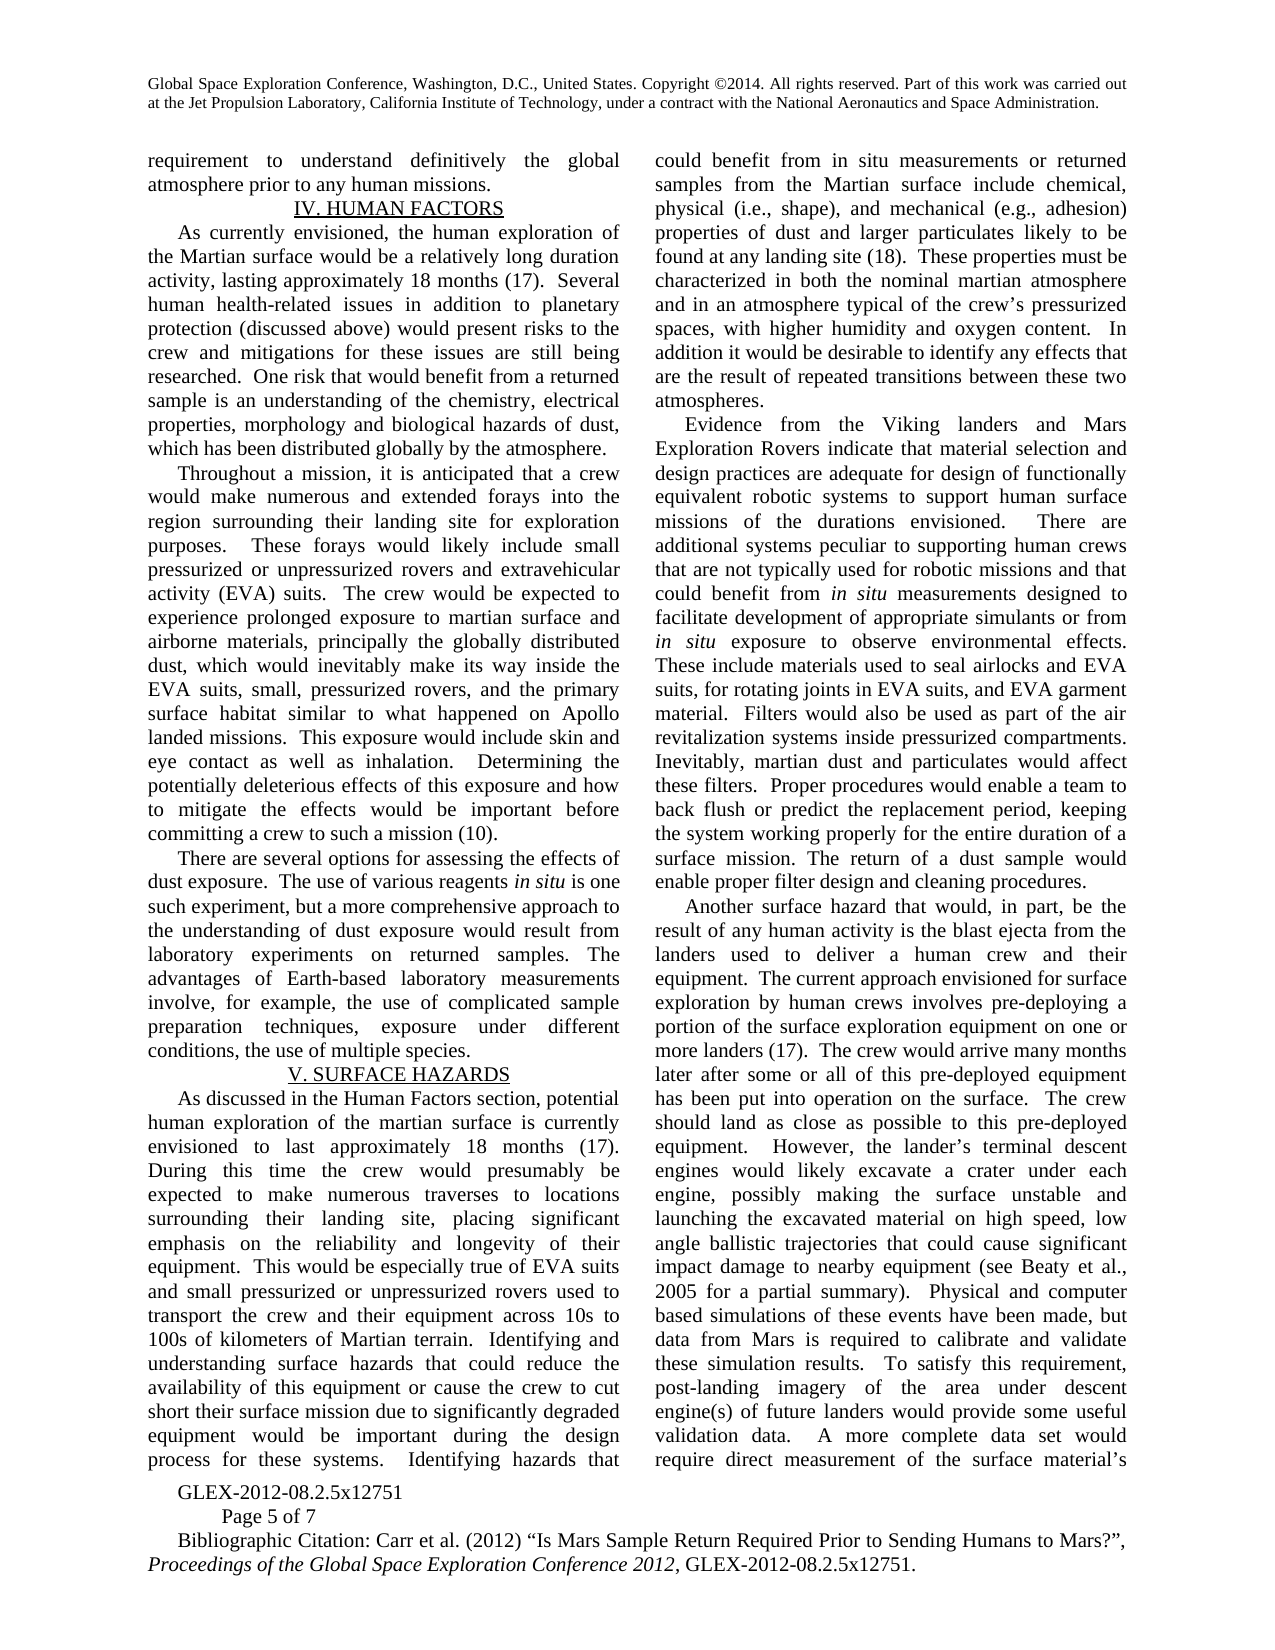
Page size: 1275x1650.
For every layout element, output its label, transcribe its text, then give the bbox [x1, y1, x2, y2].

subtitle iV. Human Factors [148, 196, 620, 220]
text Evidence from the Viking landers and Mars Exploration Rovers indicate that material selection and design practices are adequate for design of functionally equivalent robotic systems to support human surface missions of the durations envisioned. There are additional systems peculiar to supporting human crews that are not typically used for robotic missions and that could benefit from in situ measurements designed to facilitate development of appropriate simulants or from in situ exposure to observe environmental effects. These include materials used to seal airlocks and EVA suits, for rotating joints in EVA suits, and EVA garment material. Filters would also be used as part of the air revitalization systems inside pressurized compartments. Inevitably, martian dust and particulates would affect these filters. Proper procedures would enable a team to back flush or predict the replacement period, keeping the system working properly for the entire duration of a surface mission. The return of a dust sample would enable proper filter design and cleaning procedures. [655, 412, 1127, 893]
text Throughout a mission, it is anticipated that a crew would make numerous and extended forays into the region surrounding their landing site for exploration purposes. These forays would likely include small pressurized or unpressurized rovers and extravehicular activity (EVA) suits. The crew would be expected to experience prolonged exposure to martian surface and airborne materials, principally the globally distributed dust, which would inevitably make its way inside the EVA suits, small, pressurized rovers, and the primary surface habitat similar to what happened on Apollo landed missions. This exposure would include skin and eye contact as well as inhalation. Determining the potentially deleterious effects of this exposure and how to mitigate the effects would be important before committing a crew to such a mission (10). [148, 460, 620, 845]
text As discussed in the Human Factors section, potential human exploration of the martian surface is currently envisioned to last approximately 18 months (17). During this time the crew would presumably be expected to make numerous traverses to locations surrounding their landing site, placing significant emphasis on the reliability and longevity of their equipment. This would be especially true of EVA suits and small pressurized or unpressurized rovers used to transport the crew and their equipment across 10s to 100s of kilometers of Martian terrain. Identifying and understanding surface hazards that could reduce the availability of this equipment or cause the crew to cut short their surface mission due to significantly degraded equipment would be important during the design process for these systems. Identifying hazards that could benefit from in situ measurements or returned samples from the Martian surface include chemical, physical (i.e., shape), and mechanical (e.g., adhesion) properties of dust and larger particulates likely to be found at any landing site (18). These properties must be characterized in both the nominal martian atmosphere and in an atmosphere typical of the crew’s pressurized spaces, with higher humidity and oxygen content. In addition it would be desirable to identify any effects that are the result of repeated transitions between these two atmospheres. [655, 148, 1127, 412]
text As currently envisioned, the human exploration of the Martian surface would be a relatively long duration activity, lasting approximately 18 months (17). Several human health-related issues in addition to planetary protection (discussed above) would present risks to the crew and mitigations for these issues are still being researched. One risk that would benefit from a returned sample is an understanding of the chemistry, electrical properties, morphology and biological hazards of dust, which has been distributed globally by the atmosphere. [148, 220, 620, 460]
text As discussed in the Human Factors section, potential human exploration of the martian surface is currently envisioned to last approximately 18 months (17). During this time the crew would presumably be expected to make numerous traverses to locations surrounding their landing site, placing significant emphasis on the reliability and longevity of their equipment. This would be especially true of EVA suits and small pressurized or unpressurized rovers used to transport the crew and their equipment across 10s to 100s of kilometers of Martian terrain. Identifying and understanding surface hazards that could reduce the availability of this equipment or cause the crew to cut short their surface mission due to significantly degraded equipment would be important during the design process for these systems. Identifying hazards that could benefit from in situ measurements or returned samples from the Martian surface include chemical, physical (i.e., shape), and mechanical (e.g., adhesion) properties of dust and larger particulates likely to be found at any landing site (18). These properties must be characterized in both the nominal martian atmosphere and in an atmosphere typical of the crew’s pressurized spaces, with higher humidity and oxygen content. In addition it would be desirable to identify any effects that are the result of repeated transitions between these two atmospheres. [148, 1086, 620, 1471]
text There are several options for assessing the effects of dust exposure. The use of various reagents in situ is one such experiment, but a more comprehensive approach to the understanding of dust exposure would result from laboratory experiments on returned samples. The advantages of Earth-based laboratory measurements involve, for example, the use of complicated sample preparation techniques, exposure under different conditions, the use of multiple species. [148, 845, 620, 1062]
subtitle V. Surface Hazards [148, 1062, 620, 1086]
